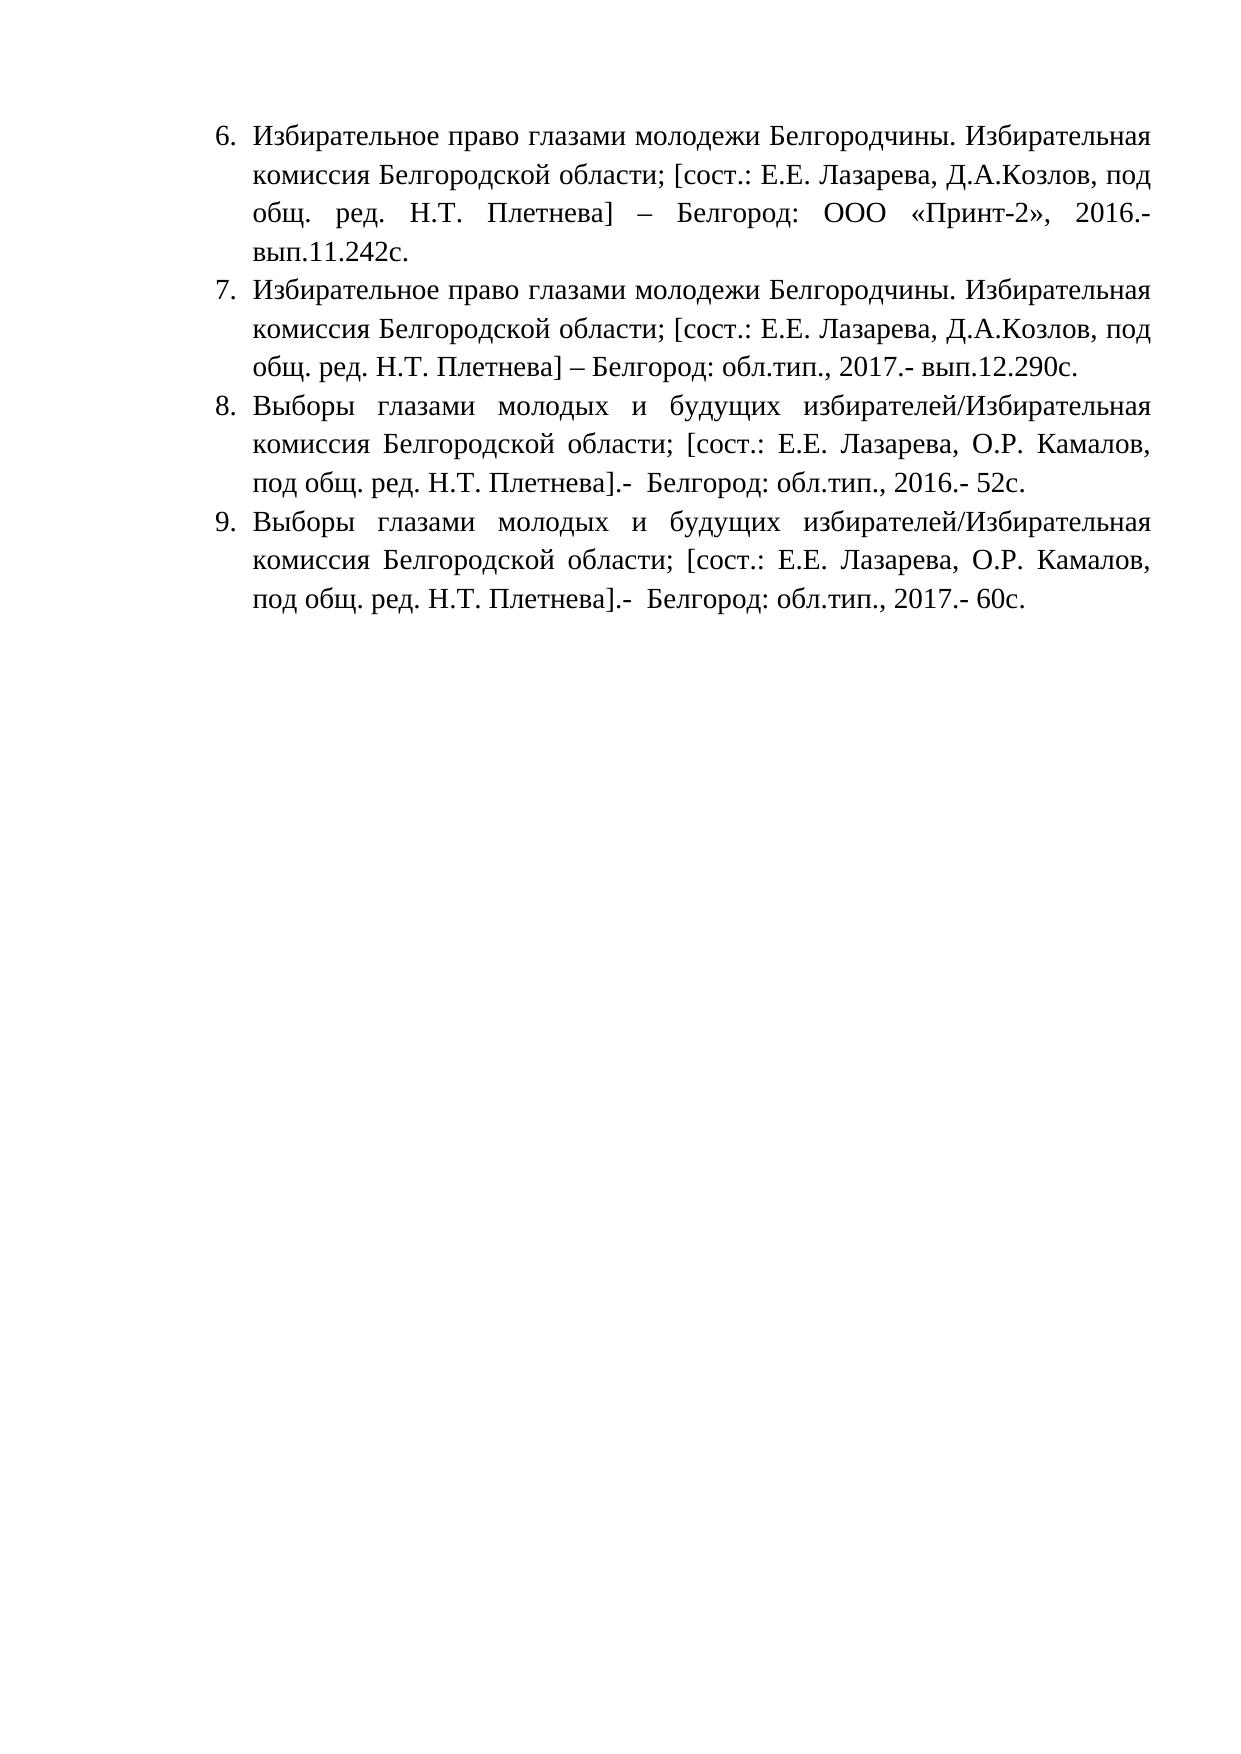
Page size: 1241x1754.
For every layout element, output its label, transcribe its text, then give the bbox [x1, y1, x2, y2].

list Выборы глазами молодых и будущих избирателей/Избирательная комиссия Белгородской области; [сост.: Е.Е. Лазарева, О.Р. Камалов, под общ. ред. Н.Т. Плетнева].- Белгород: обл.тип., 2017.- 60с. [215, 504, 1152, 614]
list Избирательное право глазами молодежи Белгородчины. Избирательная комиссия Белгородской области; [сост.: Е.Е. Лазарева, Д.А.Козлов, под общ. ред. Н.Т. Плетнева] – Белгород: обл.тип., 2017.- вып.12.290с. [215, 272, 1152, 383]
list Выборы глазами молодых и будущих избирателей/Избирательная комиссия Белгородской области; [сост.: Е.Е. Лазарева, О.Р. Камалов, под общ. ред. Н.Т. Плетнева].- Белгород: обл.тип., 2016.- 52с. [215, 388, 1152, 499]
list Избирательное право глазами молодежи Белгородчины. Избирательная комиссия Белгородской области; [сост.: Е.Е. Лазарева, Д.А.Козлов, под общ. ред. Н.Т. Плетнева] – Белгород: ООО «Принт-2», 2016.- вып.11.242с. [215, 118, 1152, 267]
